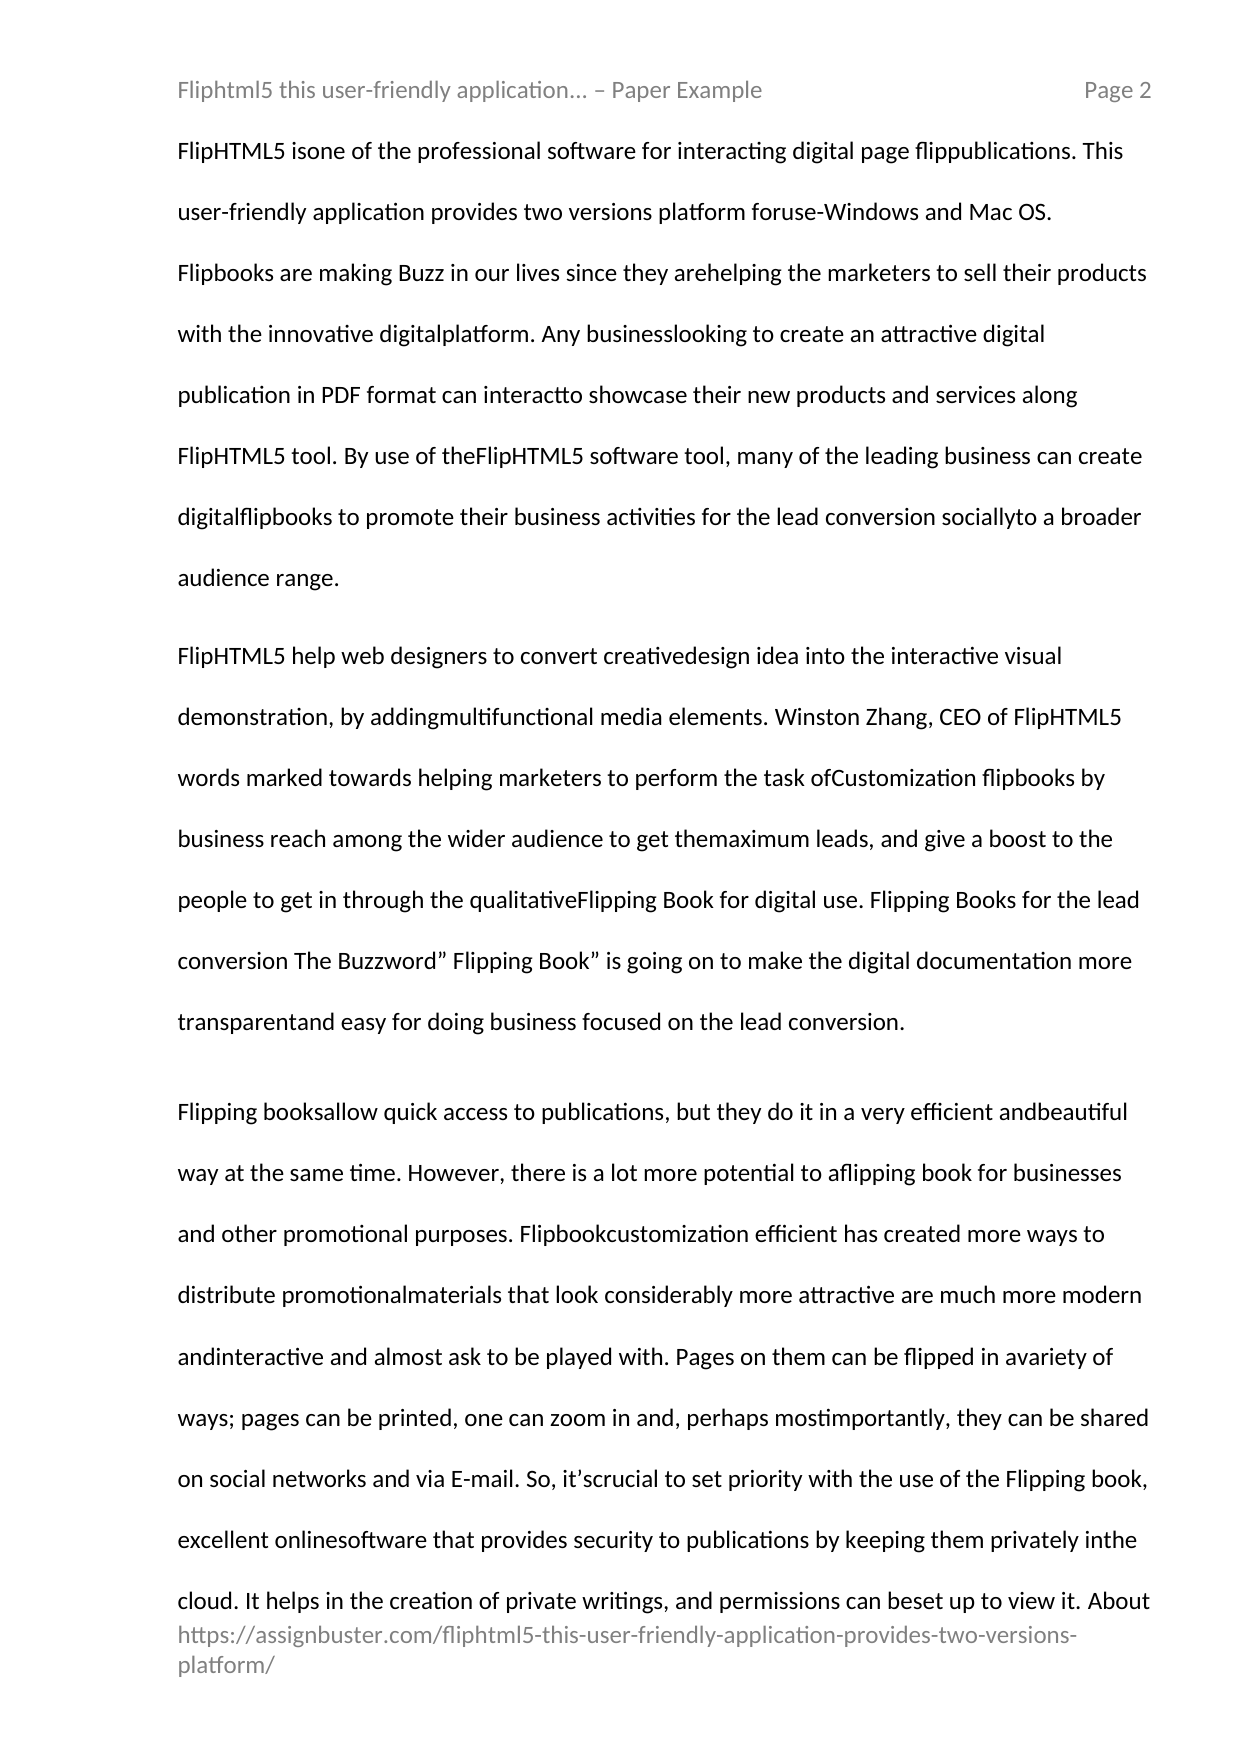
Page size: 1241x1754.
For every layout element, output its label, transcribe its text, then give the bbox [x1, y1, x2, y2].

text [177, 1097, 1152, 1615]
text FlipHTML5 help web designers to convert creativedesign idea into the interactive visual demonstration, by addingmultifunctional media elements. Winston Zhang, CEO of FlipHTML5 words marked towards helping marketers to perform the task ofCustomization flipbooks by business reach among the wider audience to get themaximum leads, and give a boost to the people to get in through the qualitativeFlipping Book for digital use. Flipping Books for the lead conversion The Buzzword” Flipping Book” is going on to make the digital documentation more transparentand easy for doing business focused on the lead conversion. [177, 640, 1152, 1037]
text FlipHTML5 isone of the professional software for interacting digital page flippublications. This user-friendly application provides two versions platform foruse-Windows and Mac OS. Flipbooks are making Buzz in our lives since they arehelping the marketers to sell their products with the innovative digitalplatform. Any businesslooking to create an attractive digital publication in PDF format can interactto showcase their new products and services along FlipHTML5 tool. By use of theFlipHTML5 software tool, many of the leading business can create digitalflipbooks to promote their business activities for the lead conversion sociallyto a broader audience range. [177, 135, 1152, 593]
